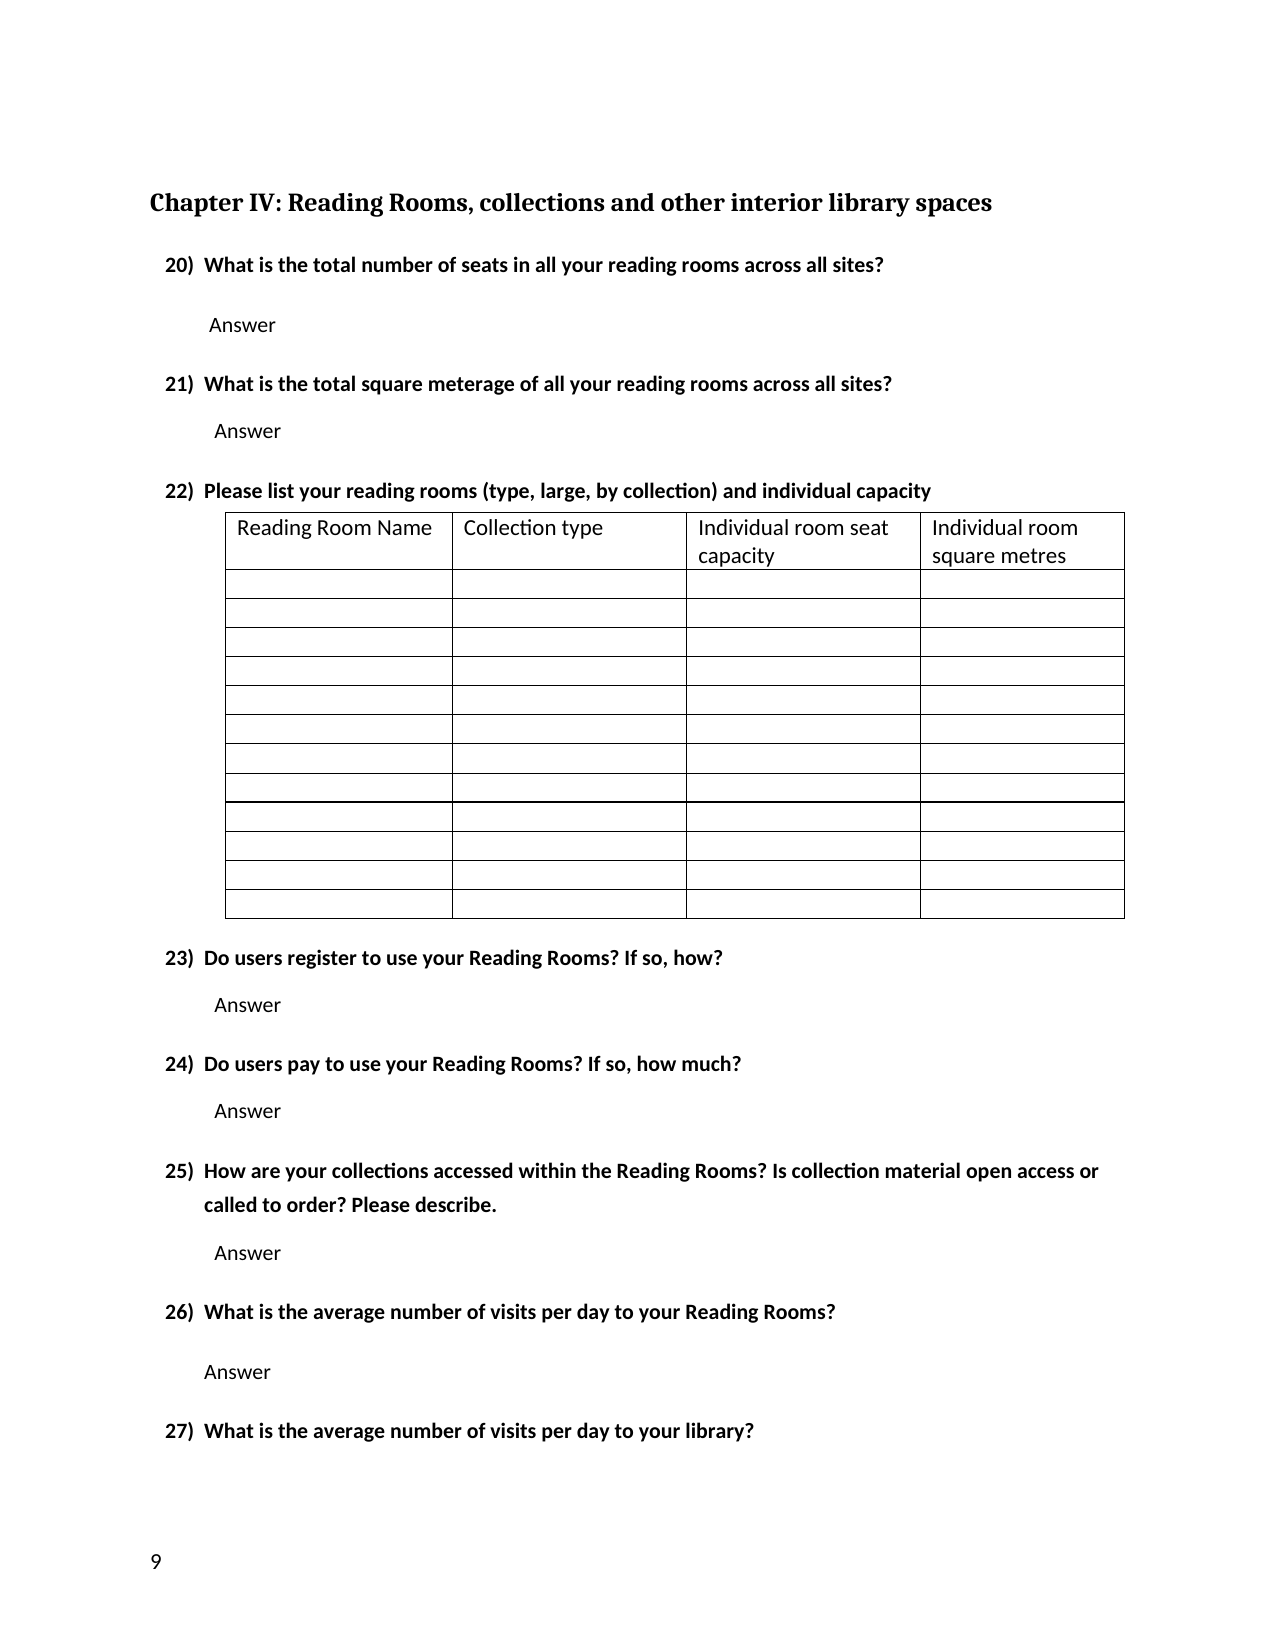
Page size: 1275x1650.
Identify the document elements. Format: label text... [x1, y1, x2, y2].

table_cell [921, 803, 1124, 831]
table_cell [687, 832, 920, 859]
table_cell [226, 832, 452, 859]
subtitle Chapter IV: Reading Rooms, collections and other interior library spaces [150, 187, 1125, 217]
table_cell [921, 657, 1124, 685]
table_cell [921, 715, 1124, 743]
table_cell [453, 744, 686, 772]
table_header Individual room square metres [921, 513, 1124, 569]
table_cell [687, 744, 920, 772]
table_header Individual room seat capacity [687, 513, 920, 569]
table_cell [687, 570, 920, 598]
text Do users pay to use your Reading Rooms? If so, how much? [165, 1050, 1125, 1077]
table_header Collection type [453, 513, 686, 569]
table_cell [921, 774, 1124, 801]
table_cell [226, 774, 452, 801]
table_cell [226, 890, 452, 918]
table_cell [921, 570, 1124, 598]
table_cell [453, 715, 686, 743]
table_cell [921, 628, 1124, 656]
table_cell [226, 861, 452, 889]
table_cell [226, 628, 452, 656]
table_cell [687, 861, 920, 889]
table_cell [687, 657, 920, 685]
table_cell [921, 890, 1124, 918]
text How are your collections accessed within the Reading Rooms? Is collection material open access or called to order? Please describe. [165, 1157, 1125, 1218]
table_cell [921, 686, 1124, 714]
text What is the total square meterage of all your reading rooms across all sites? [165, 371, 1125, 397]
table_cell [453, 774, 686, 801]
table_cell [921, 599, 1124, 627]
table_cell [453, 686, 686, 714]
table_cell [453, 803, 686, 831]
table_cell [453, 599, 686, 627]
table_cell [921, 744, 1124, 772]
table_cell [226, 686, 452, 714]
table_cell [453, 570, 686, 598]
table_cell [453, 628, 686, 656]
table_header Reading Room Name [226, 513, 452, 569]
table_cell [921, 832, 1124, 859]
table_cell [226, 657, 452, 685]
table_cell [226, 803, 452, 831]
table_cell [226, 715, 452, 743]
table_cell [453, 861, 686, 889]
table_cell [687, 715, 920, 743]
table_cell [453, 657, 686, 685]
table_cell [687, 803, 920, 831]
text What is the average number of visits per day to your Reading Rooms? [165, 1298, 1125, 1325]
text What is the total number of seats in all your reading rooms across all sites? [165, 251, 1125, 278]
table_cell [687, 686, 920, 714]
table_cell [687, 599, 920, 627]
table_cell [453, 890, 686, 918]
table_cell [687, 628, 920, 656]
text What is the average number of visits per day to your library? [165, 1417, 1125, 1444]
table_cell [921, 861, 1124, 889]
table_cell [226, 744, 452, 772]
table_cell [453, 832, 686, 859]
table_cell [226, 599, 452, 627]
text Please list your reading rooms (type, large, by collection) and individual capacity [165, 477, 1125, 504]
text Do users register to use your Reading Rooms? If so, how? [165, 944, 1125, 970]
table_cell [687, 890, 920, 918]
table_cell [687, 774, 920, 801]
table_cell [226, 570, 452, 598]
